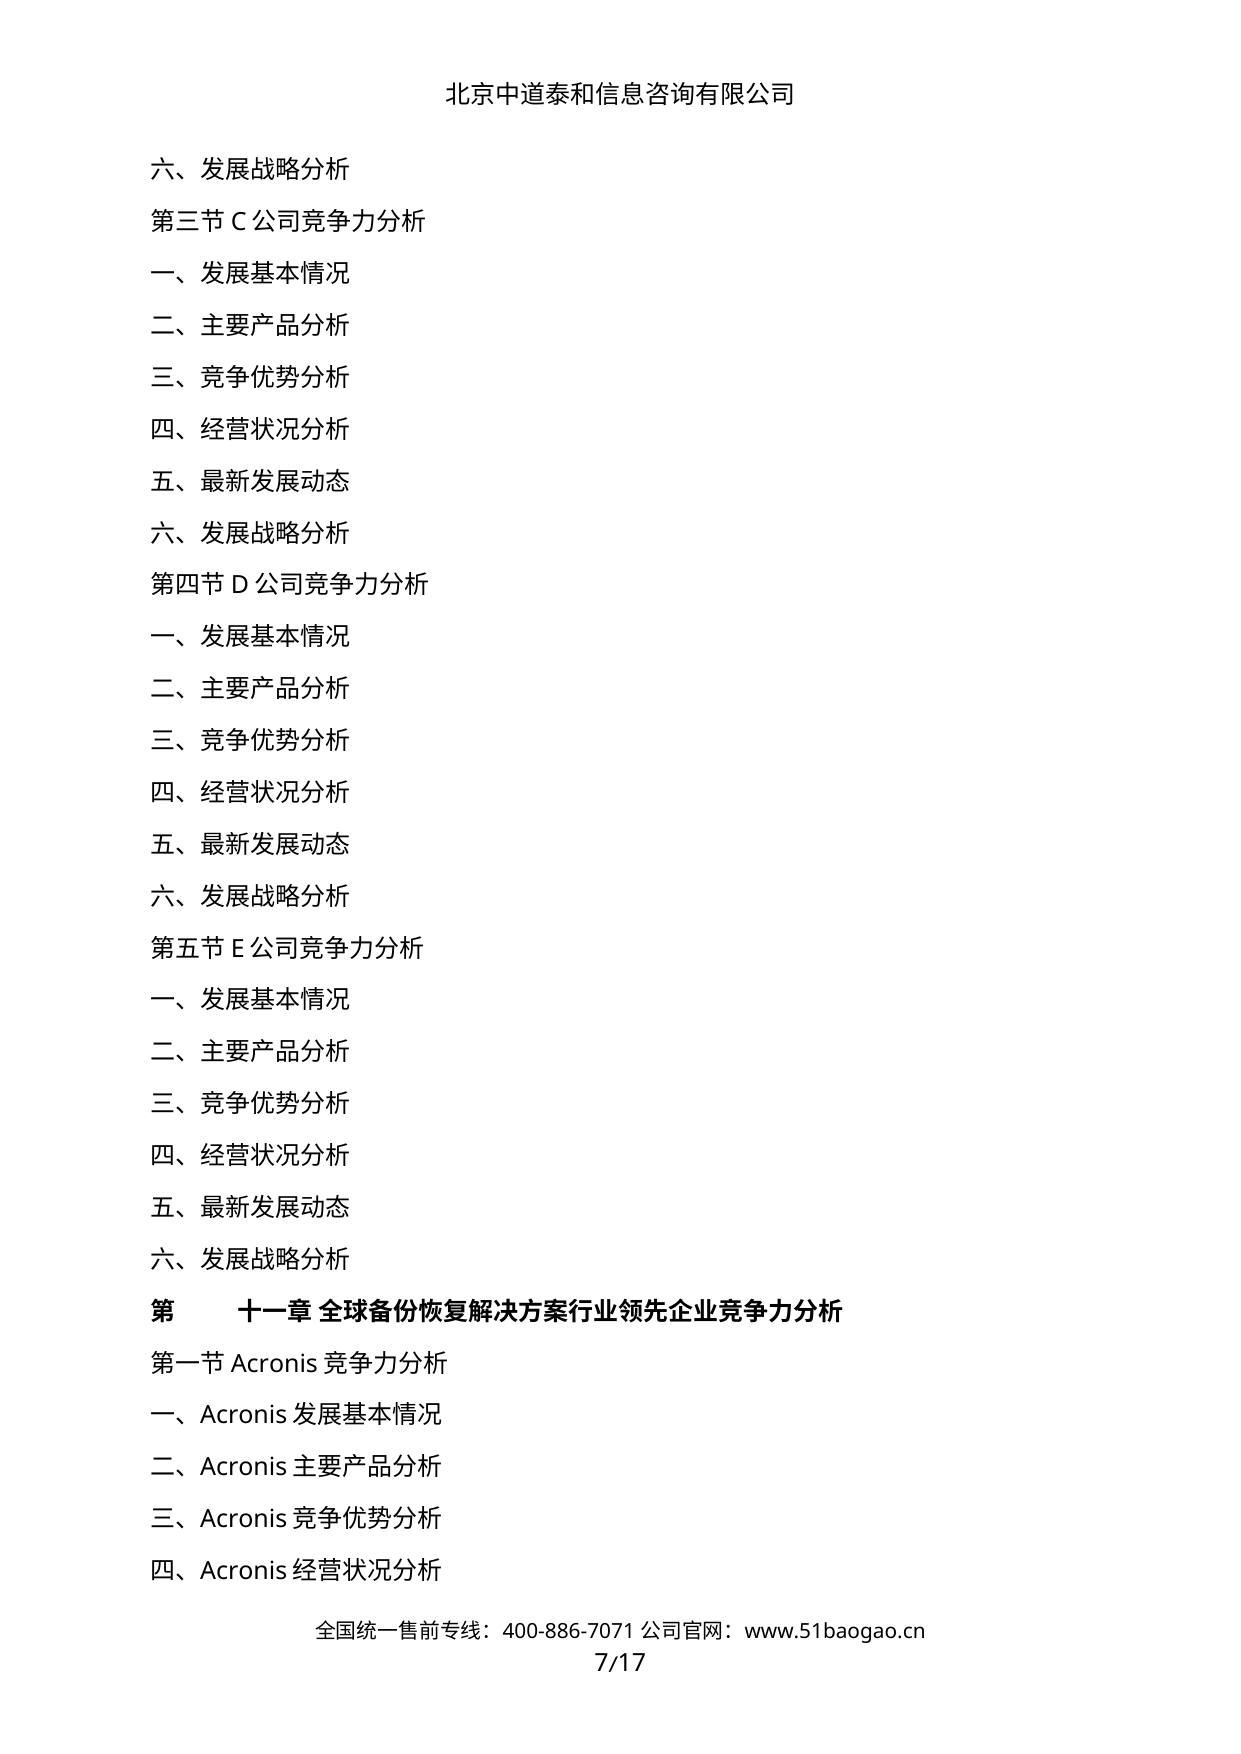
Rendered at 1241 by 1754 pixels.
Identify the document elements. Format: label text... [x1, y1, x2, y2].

text 四、Acronis经营状况分析 [150, 1551, 1090, 1587]
text 第一节 Acronis竞争力分析 [150, 1343, 1090, 1379]
text 二、主要产品分析 [150, 1032, 1090, 1068]
text 三、竞争优势分析 [150, 1084, 1090, 1120]
text 一、发展基本情况 [150, 980, 1090, 1016]
text 一、Acronis发展基本情况 [150, 1395, 1090, 1431]
text 三、竞争优势分析 [150, 357, 1090, 394]
text 第四节 D公司竞争力分析 [150, 565, 1090, 601]
text 五、最新发展动态 [150, 1187, 1090, 1224]
text 一、发展基本情况 [150, 617, 1090, 653]
text 四、经营状况分析 [150, 772, 1090, 809]
text 第三节 C公司竞争力分析 [150, 202, 1090, 238]
text 五、最新发展动态 [150, 461, 1090, 497]
text 四、经营状况分析 [150, 409, 1090, 446]
text 二、主要产品分析 [150, 669, 1090, 705]
text 二、主要产品分析 [150, 306, 1090, 342]
text 四、经营状况分析 [150, 1136, 1090, 1172]
text 六、发展战略分析 [150, 1239, 1090, 1276]
text 二、Acronis主要产品分析 [150, 1447, 1090, 1483]
text 三、竞争优势分析 [150, 721, 1090, 757]
text 一、发展基本情况 [150, 254, 1090, 290]
text 五、最新发展动态 [150, 824, 1090, 861]
text 三、Acronis竞争优势分析 [150, 1499, 1090, 1535]
text 六、发展战略分析 [150, 876, 1090, 912]
text 六、发展战略分析 [150, 150, 1090, 186]
text 第 十一章 全球备份恢复解决方案行业领先企业竞争力分析 [150, 1291, 1090, 1327]
text 六、发展战略分析 [150, 513, 1090, 549]
text 第五节 E公司竞争力分析 [150, 928, 1090, 964]
